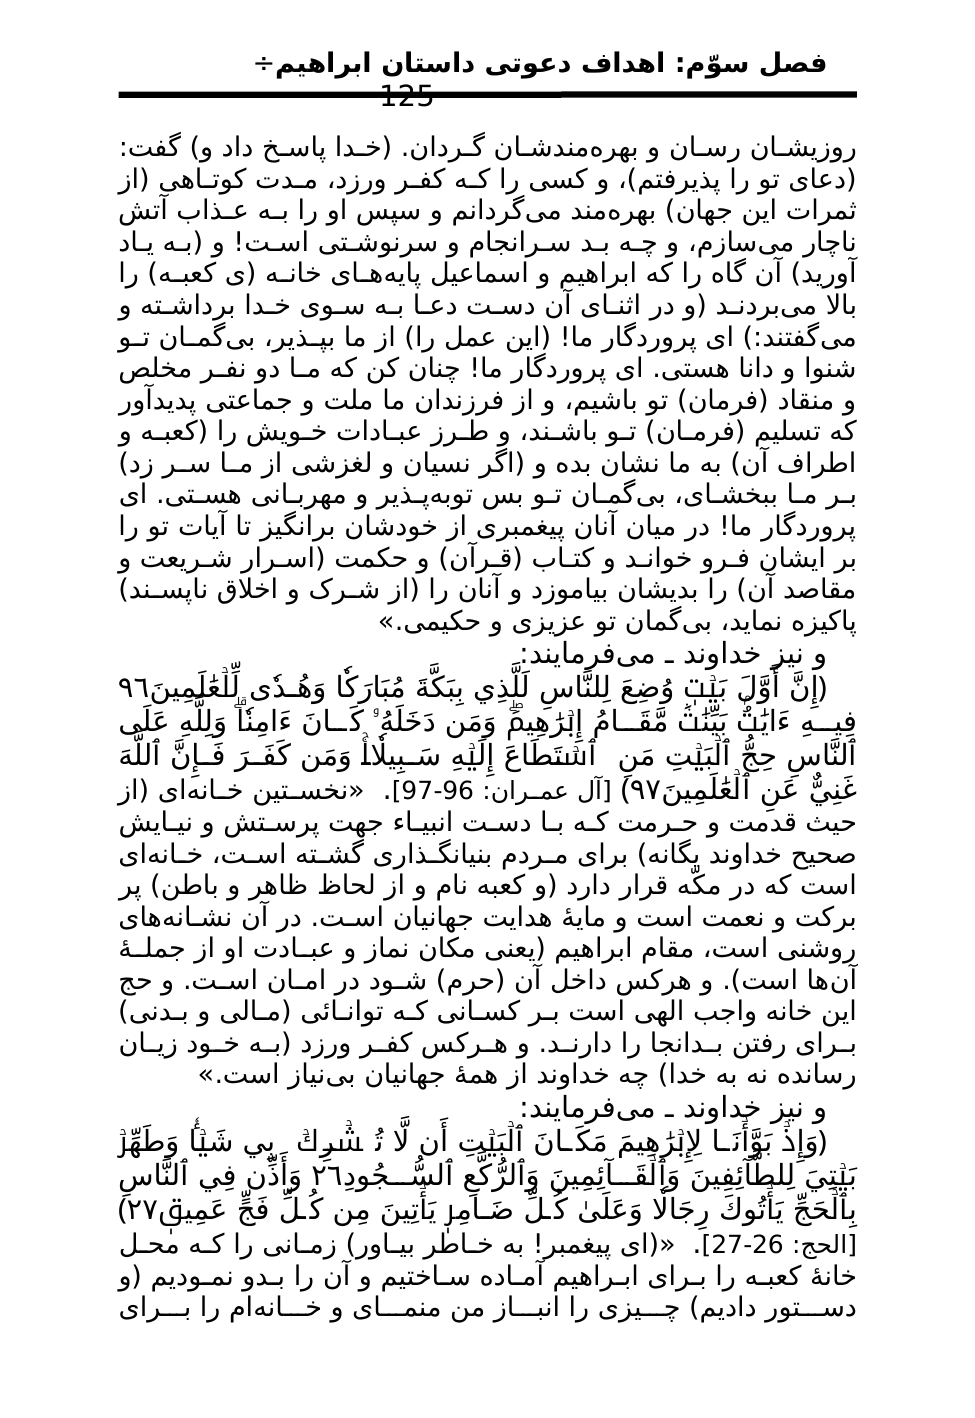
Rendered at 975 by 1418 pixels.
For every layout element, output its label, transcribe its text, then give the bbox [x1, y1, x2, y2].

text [118, 132, 857, 637]
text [118, 1124, 857, 1323]
text و نیز خداوند ـ می‌فرمایند: [118, 637, 857, 671]
text و نیز خداوند ـ می‌فرمایند: [118, 1090, 857, 1124]
text ﴿إِنَّ أَوَّلَ بَيۡتٖ وُضِعَ لِلنَّاسِ لَلَّذِي بِبَكَّةَ مُبَارَكٗا وَهُدٗى لِّلۡعَٰلَمِينَ٩٦ فِيهِ ءَايَٰتُۢ بَيِّنَٰتٞ مَّقَامُ إِبۡرَٰهِيمَۖ وَمَن دَخَلَهُۥ كَانَ ءَامِنٗاۗ وَلِلَّهِ عَلَى ٱلنَّاسِ حِجُّ ٱلۡبَيۡتِ مَنِ ٱسۡتَطَاعَ إِلَيۡهِ سَبِيلٗاۚ وَمَن كَفَرَ فَإِنَّ ٱللَّهَ غَنِيٌّ عَنِ ٱلۡعَٰلَمِينَ٩٧﴾ [آل عمران: 96-97]. «نخستین خانه‌ای (از حیث قدمت و حرمت که با دست انبیاء جهت پرستش و نیایش صحیح خداوند یگانه) برای مردم بنیانگذاری گشته است، خانه‌ای است که در مکّه قرار دارد (و کعبه نام و از لحاظ ظاهر و باطن) پر برکت و نعمت است و مایۀ هدایت جهانیان است. در آن نشانه‌های روشنی است، مقام ابراهیم (یعنی مکان نماز و عبادت او از جملۀ آن‌ها است). و هرکس داخل آن (حرم) شود در امان است. و حج این خانه واجب الهی است بر کسانی که توانائی (مالی و بدنی) برای رفتن بدانجا را دارند. و هرکس کفر ورزد (به خود زیان رسانده نه به خدا) چه خداوند از همۀ جهانیان بی‌نیاز است.» [118, 671, 857, 1090]
